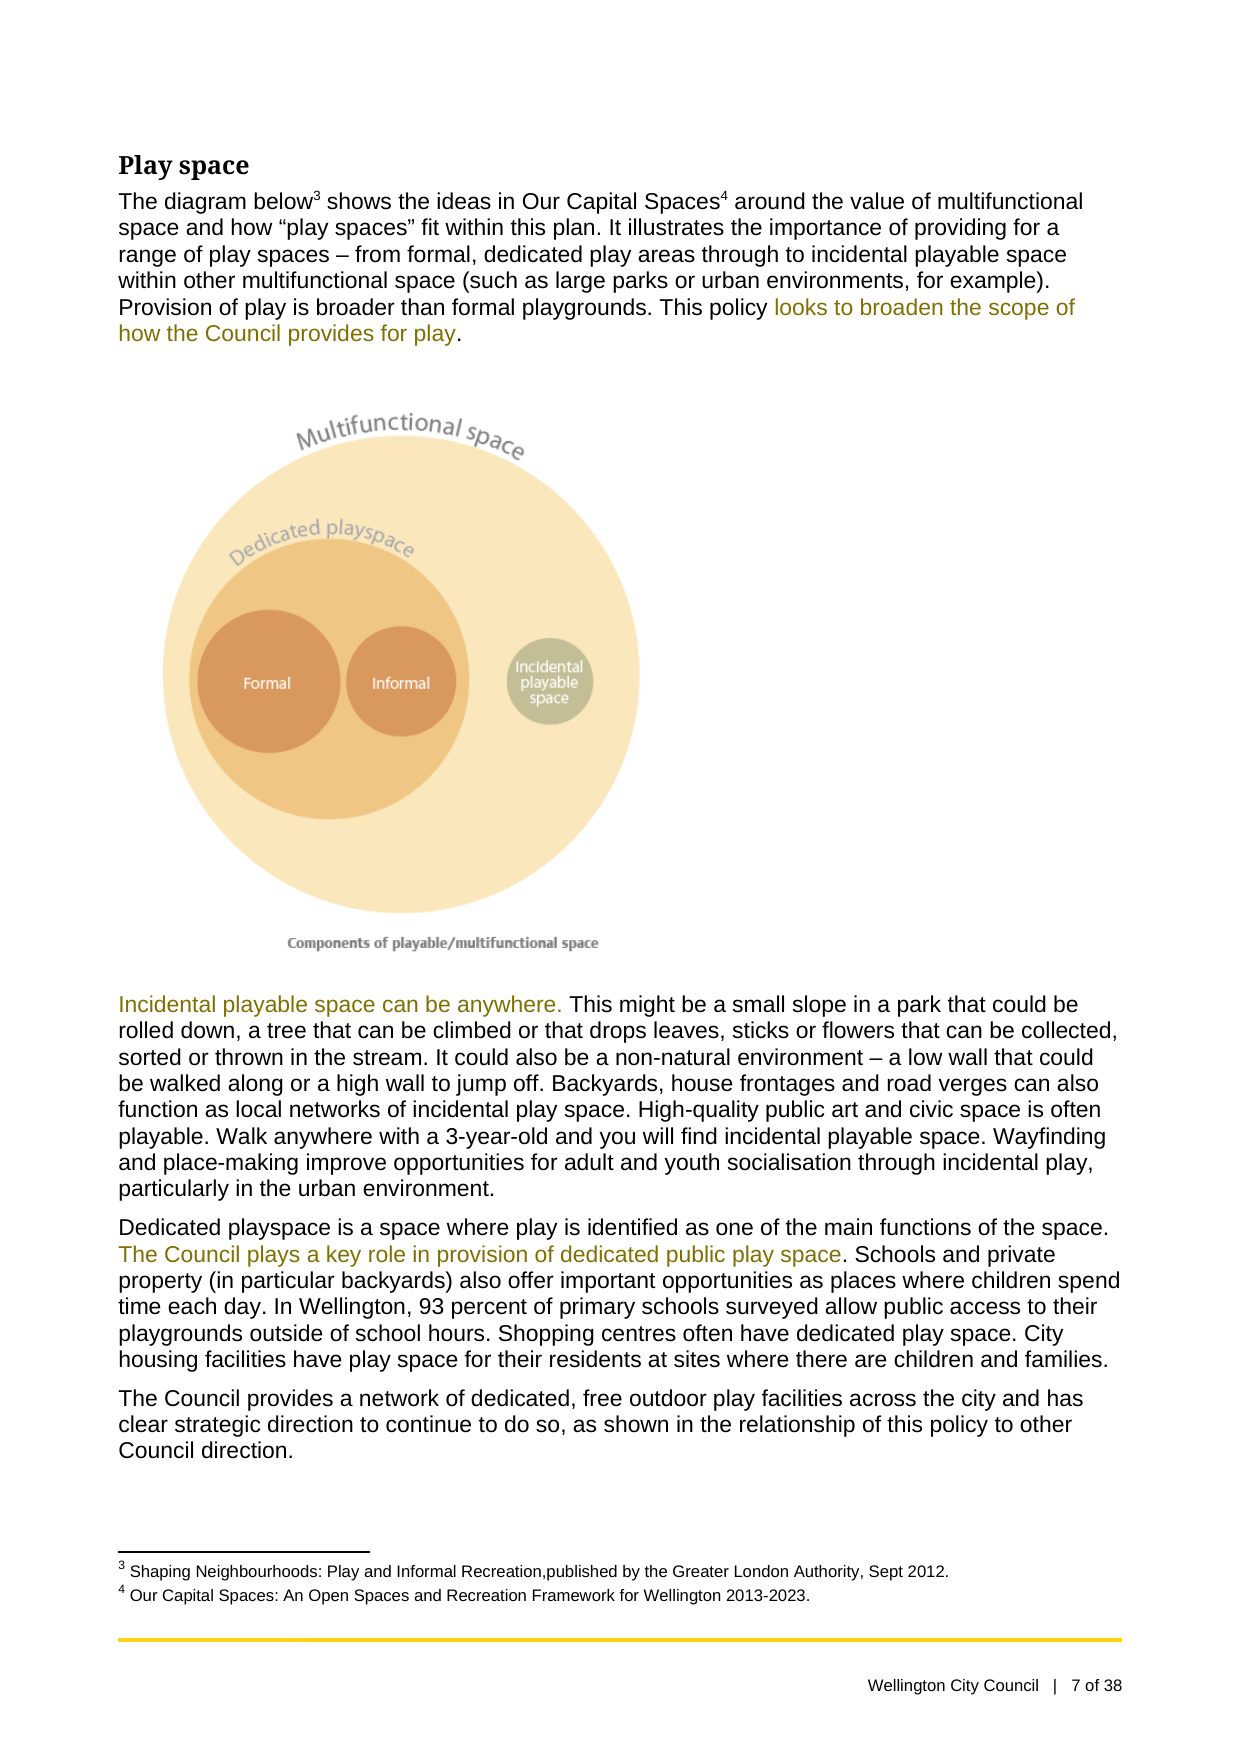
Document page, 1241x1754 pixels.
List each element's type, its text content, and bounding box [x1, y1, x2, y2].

subtitle Play space [118, 148, 1122, 182]
picture [118, 358, 747, 979]
text The diagram below shows the ideas in Our Capital Spaces around the value of multifunctional space and how “play spaces” fit within this plan. It illustrates the importance of providing for a range of play spaces – from formal, dedicated play areas through to incidental playable space within other multifunctional space (such as large parks or urban environments, for example). Provision of play is broader than formal playgrounds. This policy looks to broaden the scope of how the Council provides for play. [118, 188, 1122, 346]
text The Council provides a network of dedicated, free outdoor play facilities across the city and has clear strategic direction to continue to do so, as shown in the relationship of this policy to other Council direction. [118, 1385, 1122, 1464]
text Dedicated playspace is a space where play is identified as one of the main functions of the space. The Council plays a key role in provision of dedicated public play space. Schools and private property (in particular backyards) also offer important opportunities as places where children spend time each day. In Wellington, 93 percent of primary schools surveyed allow public access to their playgrounds outside of school hours. Shopping centres often have dedicated play space. City housing facilities have play space for their residents at sites where there are children and families. [118, 1214, 1122, 1372]
text Incidental playable space can be anywhere. This might be a small slope in a park that could be rolled down, a tree that can be climbed or that drops leaves, sticks or flowers that can be collected, sorted or thrown in the stream. It could also be a non-natural environment – a low wall that could be walked along or a high wall to jump off. Backyards, house frontages and road verges can also function as local networks of incidental play space. High-quality public art and civic space is often playable. Walk anywhere with a 3-year-old and you will find incidental playable space. Wayfinding and place-making improve opportunities for adult and youth socialisation through incidental play, particularly in the urban environment. [118, 991, 1122, 1202]
